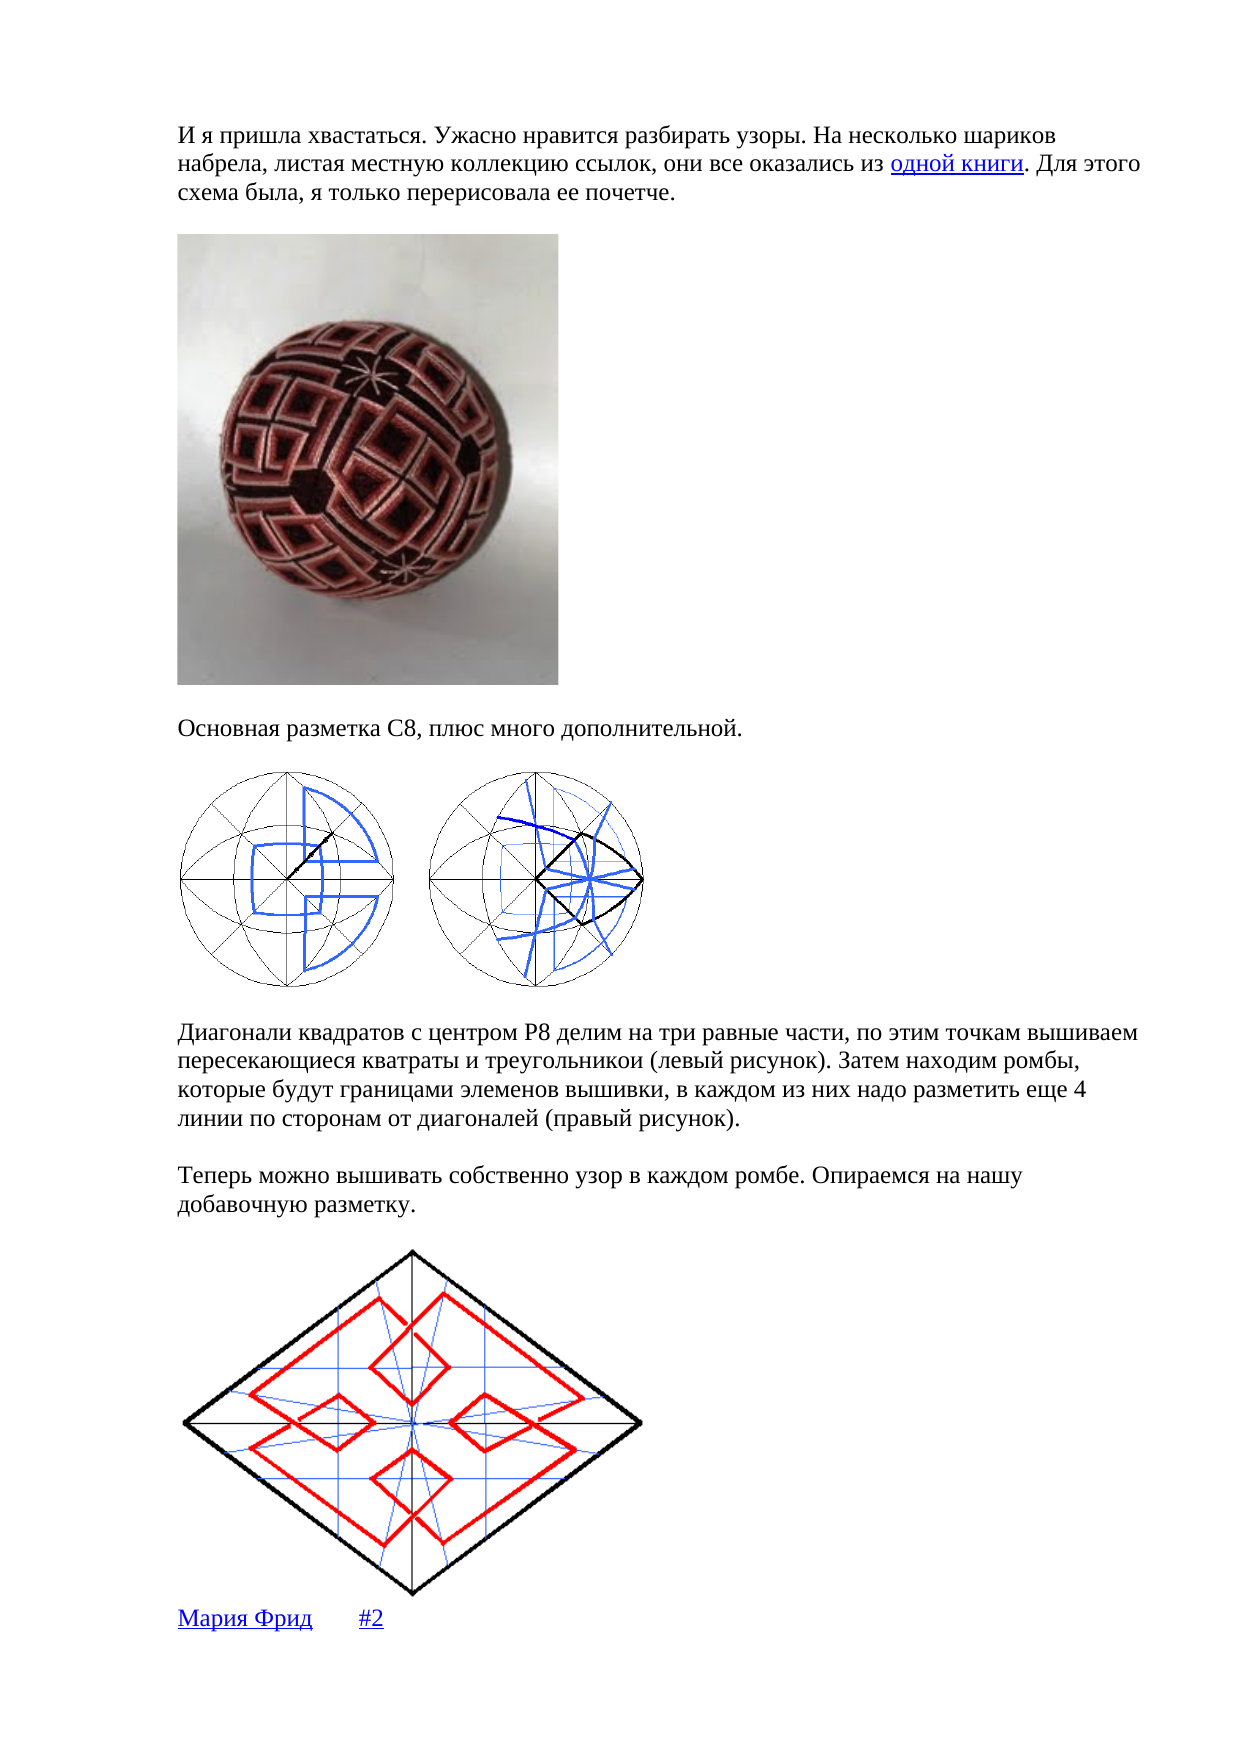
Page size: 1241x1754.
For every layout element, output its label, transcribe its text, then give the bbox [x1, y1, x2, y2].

table_header И я пришла хвастаться. Ужасно нравится разбирать узоры. На несколько шариков набрела, листая местную коллекцию ссылок, они все оказались из одной книги. Для этого схема была, я только перерисовала ее почетче. Основная разметка С8, плюс много дополнительной. Диагонали квадратов с центром Р8 делим на три равные части, по этим точкам вышиваем пересекающиеся кватраты и треугольникои (левый рисунок). Затем находим ромбы, которые будут границами элеменов вышивки, в каждом из них надо разметить еще 4 линии по сторонам от диагоналей (правый рисунок). Теперь можно вышивать собственно узор в каждом ромбе. Опираемся на нашу добавочную разметку. [176, 118, 1144, 1602]
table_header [357, 1602, 1153, 1633]
picture [177, 1246, 646, 1600]
picture [177, 234, 559, 685]
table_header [176, 1602, 357, 1633]
picture [177, 771, 646, 989]
